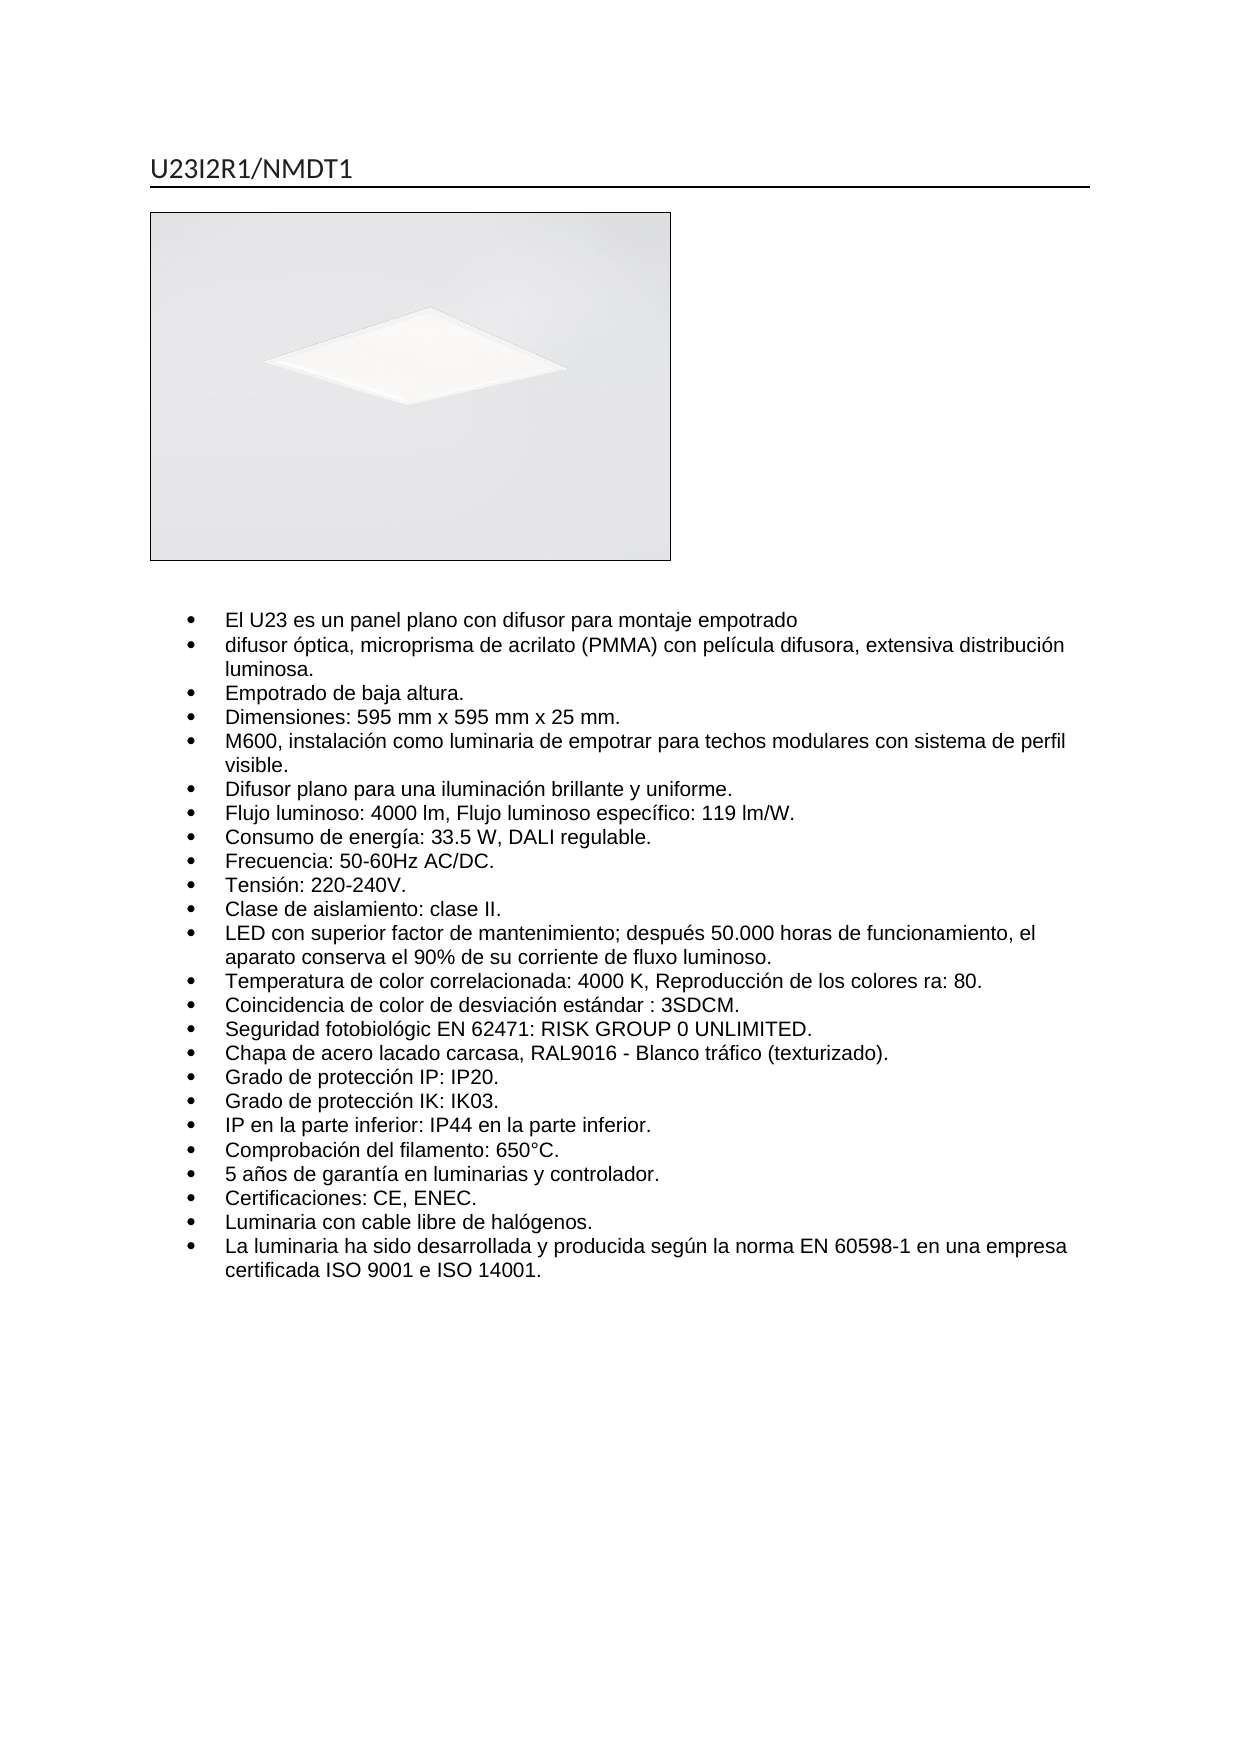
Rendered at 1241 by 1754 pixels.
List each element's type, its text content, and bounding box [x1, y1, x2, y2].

list Luminaria con cable libre de halógenos. [187, 1209, 1090, 1234]
list Dimensiones: 595 mm x 595 mm x 25 mm. [187, 704, 1090, 728]
list Empotrado de baja altura. [187, 680, 1090, 704]
list Tensión: 220-240V. [187, 873, 1090, 897]
text U23I2R1/NMDT1 [150, 150, 1090, 186]
list Flujo luminoso: 4000 lm, Flujo luminoso específico: 119 lm/W. [187, 801, 1090, 825]
list difusor óptica, microprisma de acrilato (PMMA) con película difusora, extensiva distribución luminosa. [187, 632, 1090, 680]
list IP en la parte inferior: IP44 en la parte inferior. [187, 1113, 1090, 1137]
list LED con superior factor de mantenimiento; después 50.000 horas de funcionamiento, el aparato conserva el 90% de su corriente de fluxo luminoso. [187, 921, 1090, 969]
list 5 años de garantía en luminarias y controlador. [187, 1161, 1090, 1186]
list Chapa de acero lacado carcasa, RAL9016 - Blanco tráfico (texturizado). [187, 1041, 1090, 1065]
list Grado de protección IP: IP20. [187, 1065, 1090, 1089]
list M600, instalación como luminaria de empotrar para techos modulares con sistema de perfil visible. [187, 728, 1090, 777]
list La luminaria ha sido desarrollada y producida según la norma EN 60598-1 en una empresa certificada ISO 9001 e ISO 14001. [187, 1234, 1090, 1282]
list Comprobación del filamento: 650°C. [187, 1137, 1090, 1161]
list Clase de aislamiento: clase II. [187, 897, 1090, 921]
list Seguridad fotobiológic EN 62471: RISK GROUP 0 UNLIMITED. [187, 1017, 1090, 1041]
list Coincidencia de color de desviación estándar : 3SDCM. [187, 993, 1090, 1017]
list Certificaciones: CE, ENEC. [187, 1186, 1090, 1209]
picture [151, 213, 670, 560]
list Frecuencia: 50-60Hz AC/DC. [187, 849, 1090, 873]
list Difusor plano para una iluminación brillante y uniforme. [187, 777, 1090, 801]
list Grado de protección IK: IK03. [187, 1089, 1090, 1113]
list El U23 es un panel plano con difusor para montaje empotrado [187, 608, 1090, 632]
list Consumo de energía: 33.5 W, DALI regulable. [187, 825, 1090, 849]
list Temperatura de color correlacionada: 4000 K, Reproducción de los colores ra: 80. [187, 969, 1090, 993]
